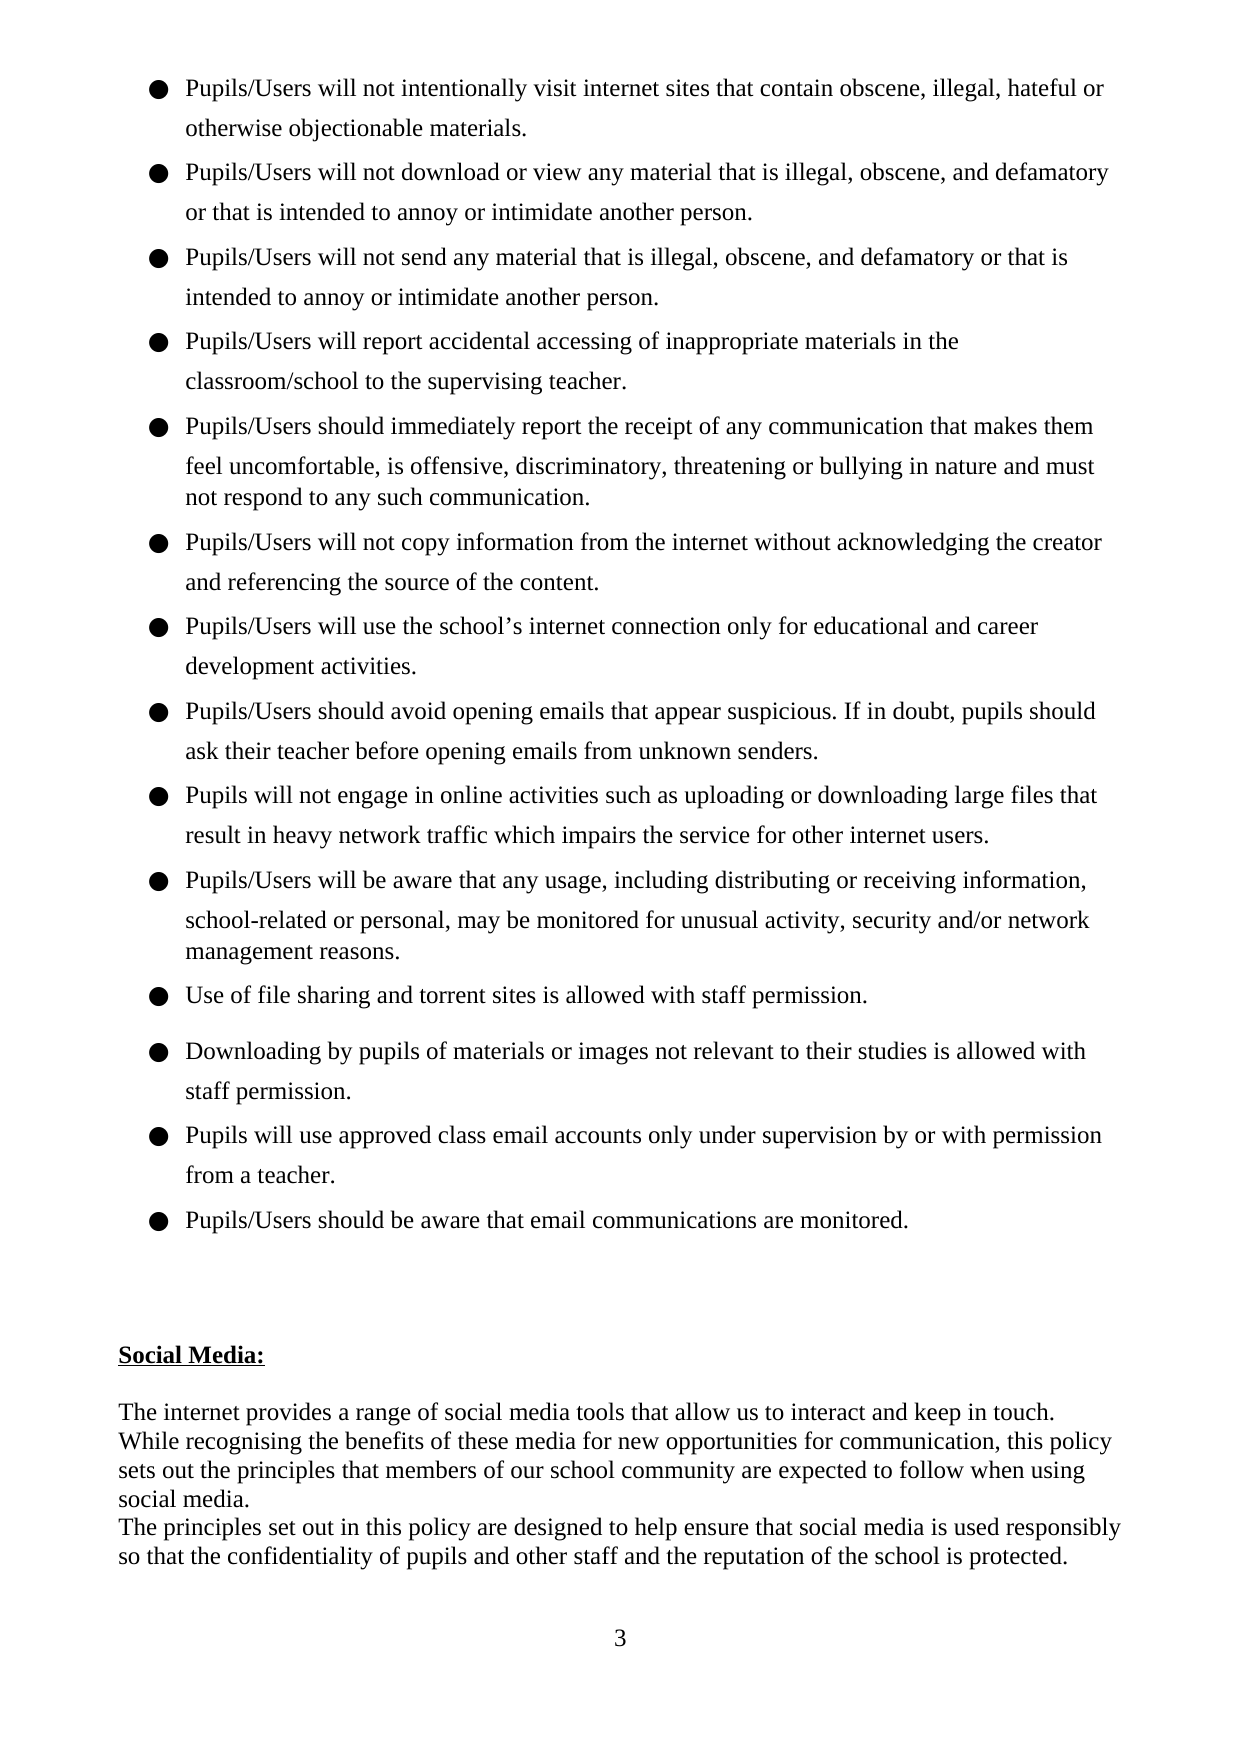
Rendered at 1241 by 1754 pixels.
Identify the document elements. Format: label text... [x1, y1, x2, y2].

list Pupils/Users will not intentionally visit internet sites that contain obscene, illegal, hateful or otherwise objectionable materials. [148, 59, 1122, 141]
list Downloading by pupils of materials or images not relevant to their studies is allowed with staff permission. [148, 1022, 1122, 1104]
list Pupils/Users will report accidental accessing of inappropriate materials in the classroom/school to the supervising teacher. [148, 313, 1122, 395]
list Pupils/Users will use the school’s internet connection only for educational and career development activities. [148, 598, 1122, 680]
list Pupils/Users will not copy information from the internet without acknowledging the creator and referencing the source of the content. [148, 513, 1122, 595]
list Pupils will not engage in online activities such as uploading or downloading large files that result in heavy network traffic which impairs the service for other internet users. [148, 767, 1122, 849]
list Use of file sharing and torrent sites is allowed with staff permission. [148, 967, 1122, 1018]
list Pupils/Users should avoid opening emails that appear suspicious. If in doubt, pupils should ask their teacher before opening emails from unknown senders. [148, 682, 1122, 764]
list Pupils/Users should be aware that email communications are monitored. [148, 1191, 1122, 1243]
text The principles set out in this policy are designed to help ensure that social media is used responsibly so that the confidentiality of pupils and other staff and the reputation of the school is protected. [118, 1512, 1122, 1570]
list Pupils/Users will be aware that any usage, including distributing or receiving information, school-related or personal, may be monitored for unusual activity, security and/or network management reasons. [148, 851, 1122, 965]
list Pupils will use approved class email accounts only under supervision by or with permission from a teacher. [148, 1107, 1122, 1189]
list Pupils/Users will not send any material that is illegal, obscene, and defamatory or that is intended to annoy or intimidate another person. [148, 228, 1122, 311]
text The internet provides a range of social media tools that allow us to interact and keep in touch. While recognising the benefits of these media for new opportunities for communication, this policy sets out the principles that members of our school community are expected to follow when using social media. [118, 1397, 1122, 1512]
text Social Media: [118, 1340, 1122, 1369]
list Pupils/Users will not download or view any material that is illegal, obscene, and defamatory or that is intended to annoy or intimidate another person. [148, 144, 1122, 226]
list Pupils/Users should immediately report the receipt of any communication that makes them feel uncomfortable, is offensive, discriminatory, threatening or bullying in nature and must not respond to any such communication. [148, 397, 1122, 511]
